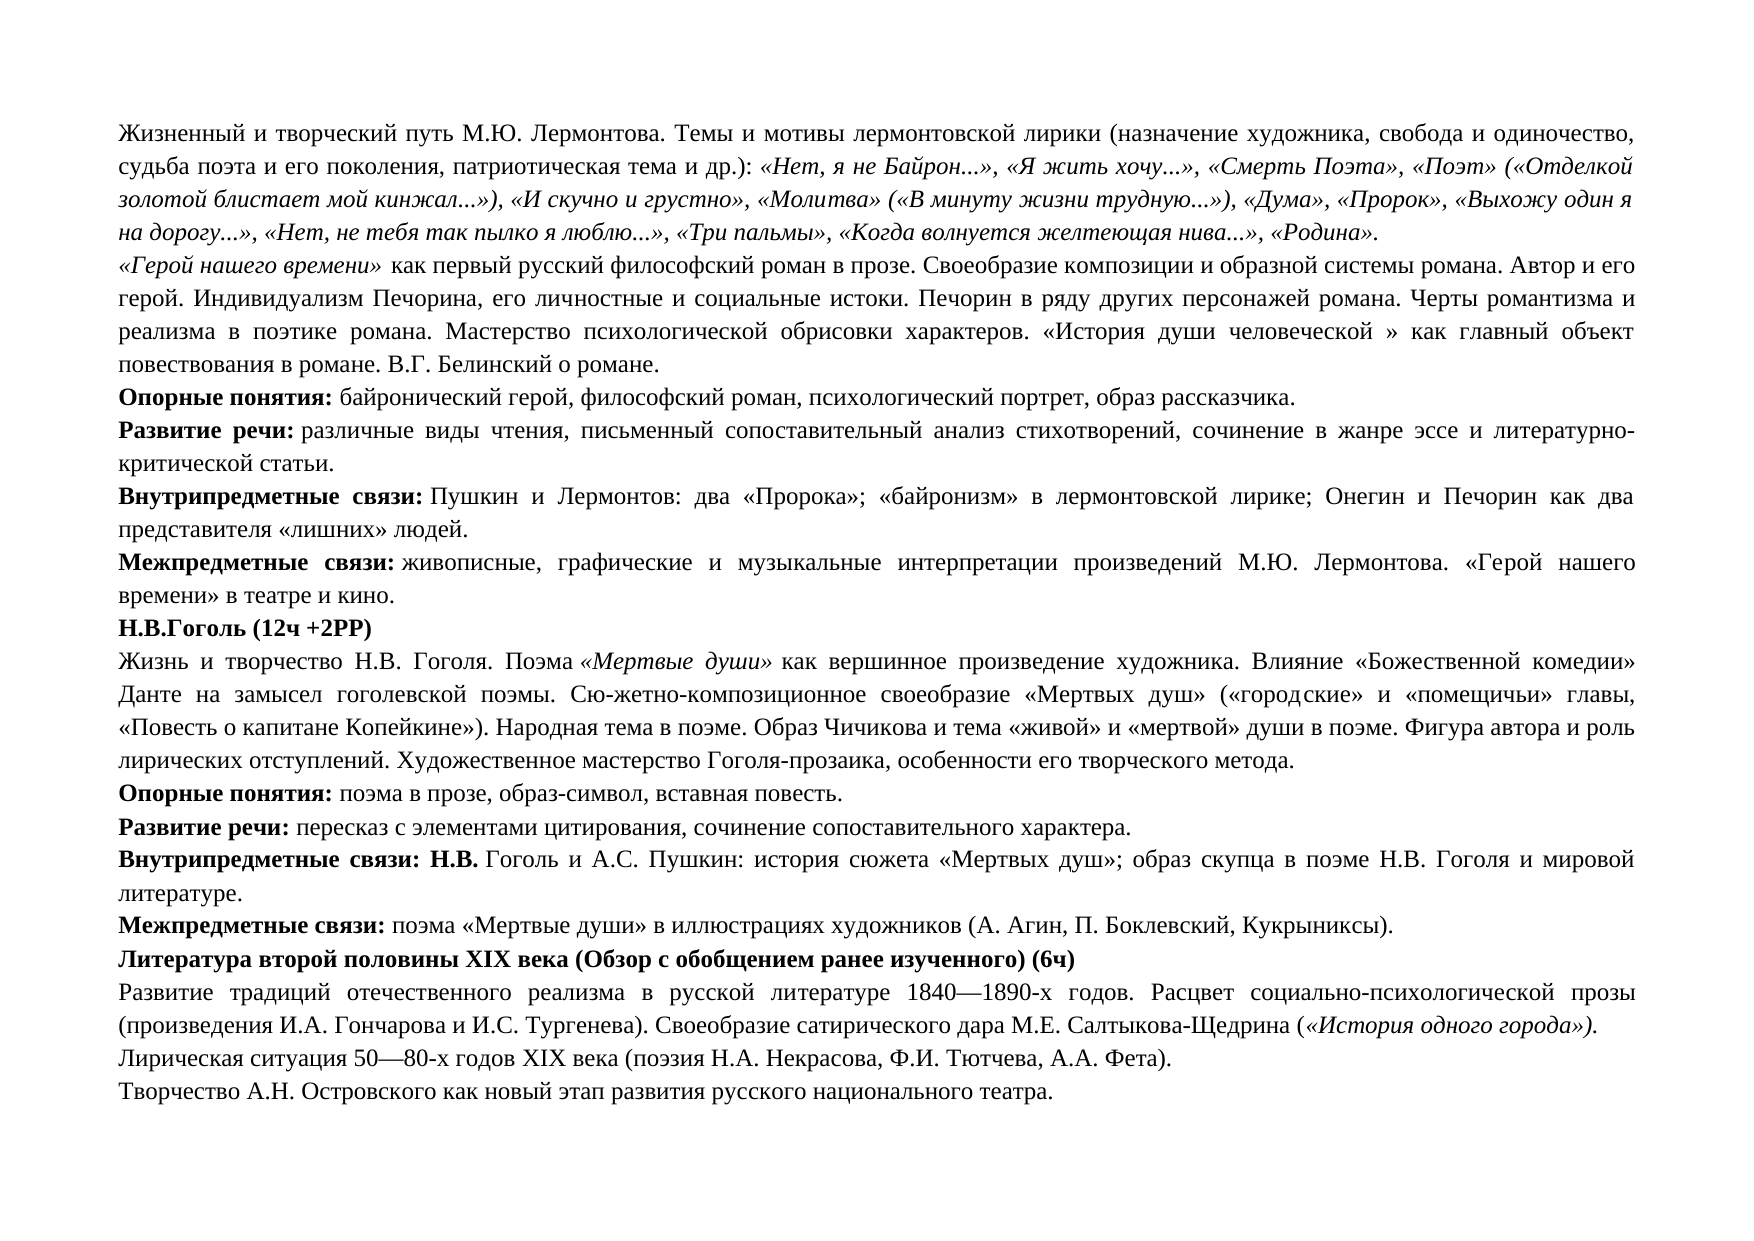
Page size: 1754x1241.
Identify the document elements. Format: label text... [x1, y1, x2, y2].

text Опорные понятия: поэма в прозе, образ-символ, вставная повесть. [118, 778, 1636, 807]
text Жизненный и творческий путь М.Ю. Лермонтова. Темы и мотивы лермонтовской лирики (назначение художника, свобода и одиночество, судьба поэта и его поколения, патриотическая тема и др.): «Нет, я не Байрон...», «Я жить хочу...», «Смерть Поэта», «Поэт» («Отделкой золотой блистает мой кинжал...»), «И скучно и грустно», «Молитва» («В минуту жизни трудную...»), «Дума», «Пророк», «Выхожу один я на дорогу...», «Нет, не тебя так пылко я люблю...», «Три пальмы», «Когда волнуется желтеющая нива...», «Родина». [118, 118, 1636, 246]
text Межпредметные связи: живописные, графические и музыкальные интерпретации произведений М.Ю. Лермонтова. «Герой нашего времени» в театре и кино. [118, 547, 1636, 609]
text Жизнь и творчество Н.В. Гоголя. Поэма «Мертвые души» как вершинное произведение художника. Влияние «Божественной комедии» Данте на замысел гоголевской поэмы. Сю-жетно-композиционное своеобразие «Мертвых душ» («городские» и «помещичьи» главы, «Повесть о капитане Копейкине»). Народная тема в поэме. Образ Чичикова и тема «живой» и «мертвой» души в поэме. Фигура автора и роль лирических отступлений. Художественное мастерство Гоголя-прозаика, особенности его творческого метода. [118, 646, 1636, 774]
text «Герой нашего времени» как первый русский философский роман в прозе. Своеобразие композиции и образной системы романа. Автор и его герой. Индивидуализм Печорина, его личностные и социальные истоки. Печорин в ряду других персонажей романа. Черты романтизма и реализма в поэтике романа. Мастерство психологической обрисовки характеров. «История души человеческой » как главный объект повествования в романе. В.Г. Белинский о романе. [118, 250, 1636, 378]
text Внутрипредметные связи: Н.В. Гоголь и А.С. Пушкин: история сюжета «Мертвых душ»; образ скупца в поэме Н.В. Гоголя и мировой литературе. [118, 844, 1636, 906]
text Литература второй половины XIX века (Обзор с обобщением ранее изученного) (6ч) [118, 944, 1636, 972]
text Развитие традиций отечественного реализма в русской литературе 1840—1890-х годов. Расцвет социально-психологической прозы (произведения И.А. Гончарова и И.С. Тургенева). Своеобразие сатирического дара М.Е. Салтыкова-Щедрина («История одного города»). [118, 977, 1636, 1038]
text Творчество А.Н. Островского как новый этап развития русского национального театра. [118, 1076, 1636, 1104]
text Н.В.Гоголь (12ч +2РР) [118, 613, 1636, 642]
text Развитие речи: пересказ с элементами цитирования, сочинение сопоставительного характера. [118, 812, 1636, 840]
text Развитие речи: различные виды чтения, письменный сопоставительный анализ стихотворений, сочинение в жанре эссе и литературно-критической статьи. [118, 415, 1636, 477]
text Межпредметные связи: поэма «Мертвые души» в иллюстрациях художников (А. Агин, П. Боклевский, Кукрыниксы). [118, 911, 1636, 939]
text Внутрипредметные связи: Пушкин и Лермонтов: два «Пророка»; «байронизм» в лермонтовской лирике; Онегин и Печорин как два представителя «лишних» людей. [118, 481, 1636, 543]
text Опорные понятия: байронический герой, философский роман, психологический портрет, образ рассказчика. [118, 382, 1636, 411]
text Лирическая ситуация 50—80-х годов XIX века (поэзия Н.А. Некрасова, Ф.И. Тютчева, А.А. Фета). [118, 1043, 1636, 1071]
